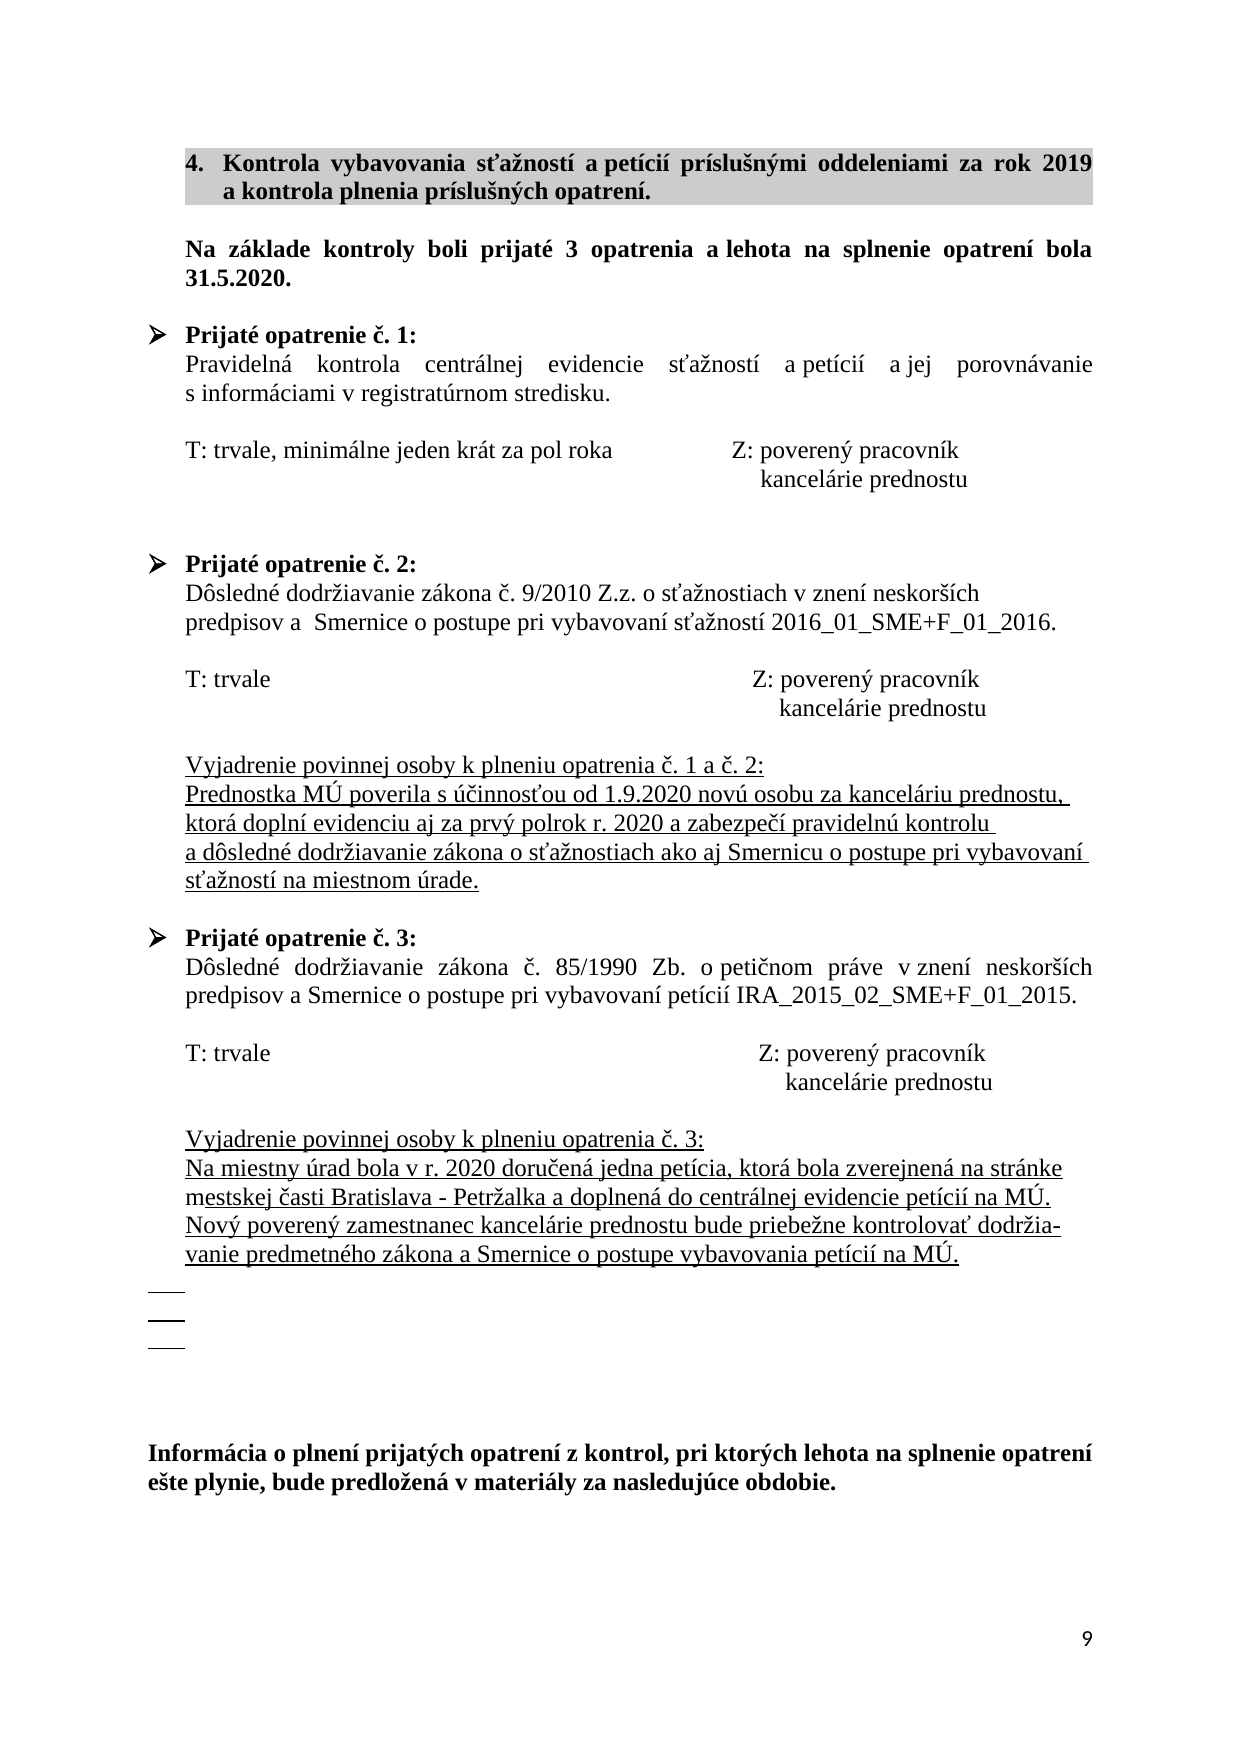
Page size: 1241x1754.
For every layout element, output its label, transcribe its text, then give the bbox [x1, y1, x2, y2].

list predpisov a Smernice o postupe pri vybavovaní sťažností 2016_01_SME+F_01_2016. [185, 607, 1093, 636]
text kancelárie prednostu [148, 693, 1093, 722]
text sťažností na miestnom úrade. [148, 866, 1093, 894]
list Prijaté opatrenie č. 3: [148, 923, 1093, 952]
list Dôsledné dodržiavanie zákona č. 9/2010 Z.z. o sťažnostiach v znení neskorších [185, 578, 1093, 607]
text vanie predmetného zákona a Smernice o postupe vybavovania petícií na MÚ. [148, 1239, 1093, 1268]
text kancelárie prednostu [148, 1067, 1093, 1096]
text Prednostka MÚ poverila s účinnosťou od 1.9.2020 novú osobu za kanceláriu prednostu, [148, 779, 1093, 808]
text Vyjadrenie povinnej osoby k plneniu opatrenia č. 3: [148, 1124, 1093, 1153]
text mestskej časti Bratislava - Petržalka a doplnená do centrálnej evidencie petícií na MÚ. [148, 1182, 1093, 1211]
text kancelárie prednostu [148, 464, 1093, 493]
list Prijaté opatrenie č. 2: [148, 549, 1093, 578]
text Na miestny úrad bola v r. 2020 doručená jedna petícia, ktorá bola zverejnená na stránke [148, 1153, 1093, 1182]
text Vyjadrenie povinnej osoby k plneniu opatrenia č. 1 a č. 2: [148, 751, 1093, 779]
text T: trvale Z: poverený pracovník [148, 664, 1093, 693]
list Prijaté opatrenie č. 1: [148, 320, 1093, 349]
text ktorá doplní evidenciu aj za prvý polrok r. 2020 a zabezpečí pravidelnú kontrolu [148, 808, 1093, 837]
text Pravidelná kontrola centrálnej evidencie sťažností a petícií a jej porovnávanie s informáciami v registratúrnom stredisku. [185, 349, 1093, 406]
list Kontrola vybavovania sťažností a petícií príslušnými oddeleniami za rok 2019 a kontrola plnenia príslušných opatrení. [185, 148, 1093, 205]
list Dôsledné dodržiavanie zákona č. 85/1990 Zb. o petičnom práve v znení neskorších predpisov a Smernice o postupe pri vybavovaní petícií IRA_2015_02_SME+F_01_2015. [185, 952, 1093, 1009]
text Nový poverený zamestnanec kancelárie prednostu bude priebežne kontrolovať dodržia- [148, 1211, 1093, 1239]
text Informácia o plnení prijatých opatrení z kontrol, pri ktorých lehota na splnenie opatrení ešte plynie, bude predložená v materiály za nasledujúce obdobie. [148, 1438, 1093, 1496]
text T: trvale Z: poverený pracovník [148, 1038, 1093, 1067]
text T: trvale, minimálne jeden krát za pol roka Z: poverený pracovník [148, 435, 1093, 464]
text Na základe kontroly boli prijaté 3 opatrenia a lehota na splnenie opatrení bola 31.5.2020. [185, 234, 1093, 291]
text a dôsledné dodržiavanie zákona o sťažnostiach ako aj Smernicu o postupe pri vybavovaní [148, 837, 1093, 866]
